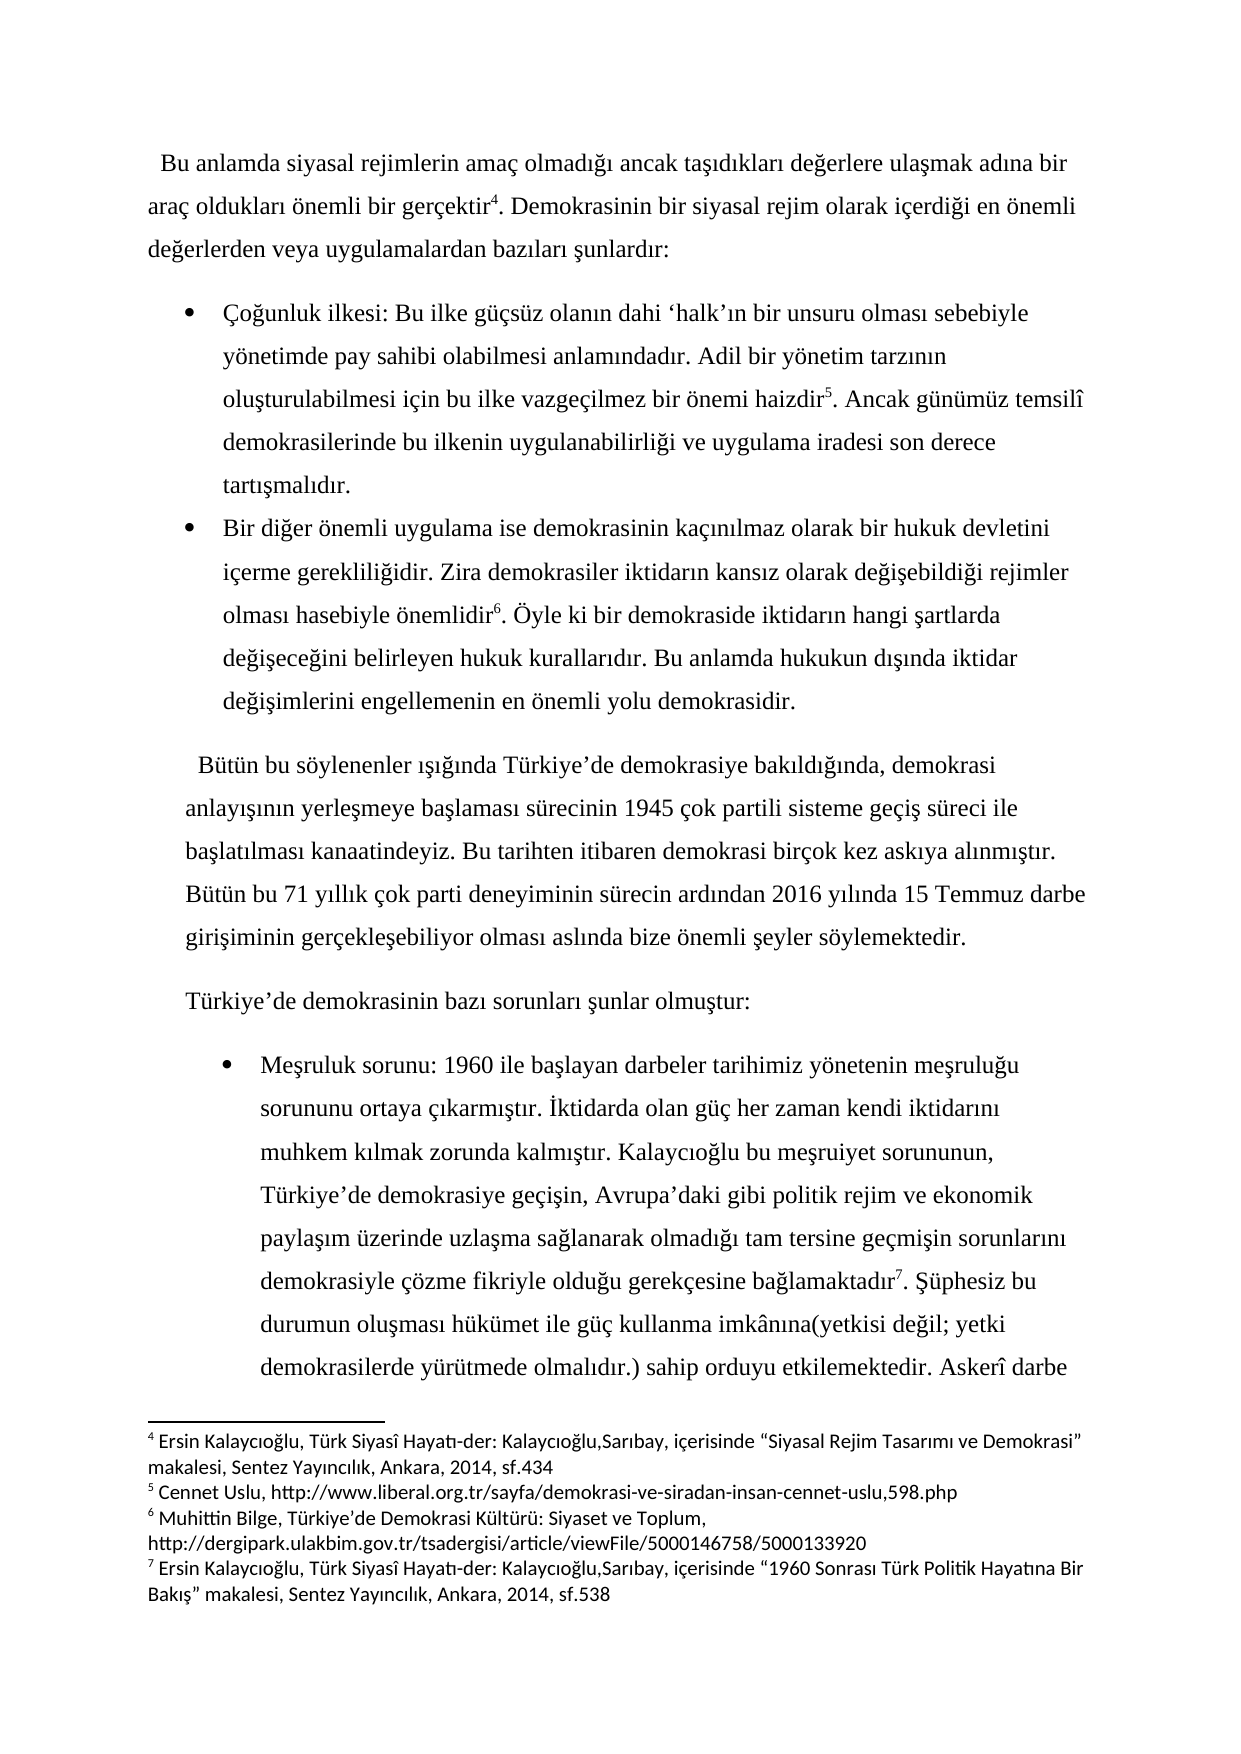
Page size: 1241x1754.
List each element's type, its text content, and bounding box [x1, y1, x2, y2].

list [223, 1050, 1093, 1381]
list Çoğunluk ilkesi: Bu ilke güçsüz olanın dahi ‘halk’ın bir unsuru olması sebebiyle yönetimde pay sahibi olabilmesi anlamındadır. Adil bir yönetim tarzının oluşturulabilmesi için bu ilke vazgeçilmez bir önemi haizdir. Ancak günümüz temsilî demokrasilerinde bu ilkenin uygulanabilirliği ve uygulama iradesi son derece tartışmalıdır. [185, 298, 1093, 499]
text Bütün bu söylenenler ışığında Türkiye’de demokrasiye bakıldığında, demokrasi anlayışının yerleşmeye başlaması sürecinin 1945 çok partili sisteme geçiş süreci ile başlatılması kanaatindeyiz. Bu tarihten itibaren demokrasi birçok kez askıya alınmıştır. Bütün bu 71 yıllık çok parti deneyiminin sürecin ardından 2016 yılında 15 Temmuz darbe girişiminin gerçekleşebiliyor olması aslında bize önemli şeyler söylemektedir. [185, 750, 1093, 951]
text Bu anlamda siyasal rejimlerin amaç olmadığı ancak taşıdıkları değerlere ulaşmak adına bir araç oldukları önemli bir gerçektir. Demokrasinin bir siyasal rejim olarak içerdiği en önemli değerlerden veya uygulamalardan bazıları şunlardır: [148, 148, 1093, 263]
text Türkiye’de demokrasinin bazı sorunları şunlar olmuştur: [185, 986, 1093, 1015]
list Bir diğer önemli uygulama ise demokrasinin kaçınılmaz olarak bir hukuk devletini içerme gerekliliğidir. Zira demokrasiler iktidarın kansız olarak değişebildiği rejimler olması hasebiyle önemlidir. Öyle ki bir demokraside iktidarın hangi şartlarda değişeceğini belirleyen hukuk kurallarıdır. Bu anlamda hukukun dışında iktidar değişimlerini engellemenin en önemli yolu demokrasidir. [185, 513, 1093, 715]
